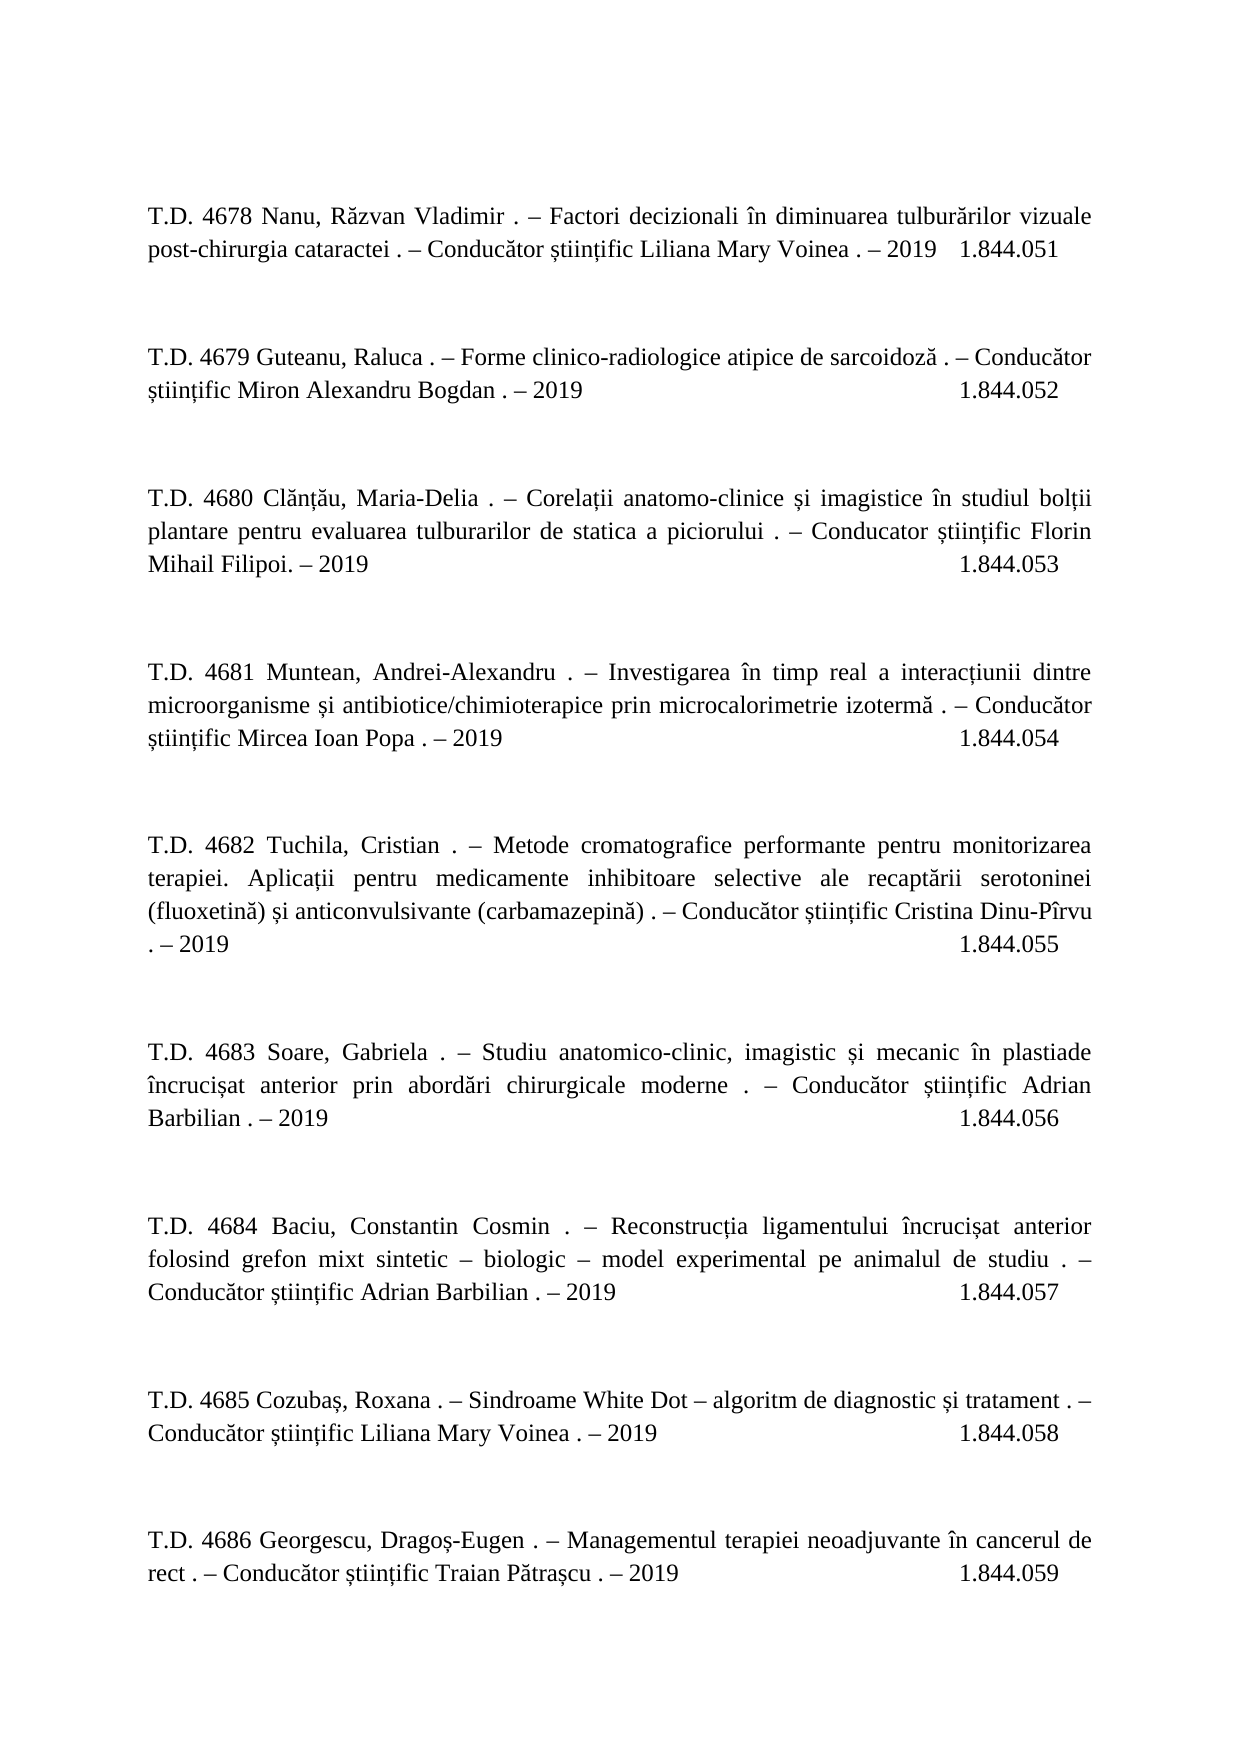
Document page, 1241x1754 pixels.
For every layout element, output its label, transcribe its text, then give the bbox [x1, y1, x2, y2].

text T.D. 4681 Muntean, Andrei-Alexandru . – Investigarea în timp real a interacțiunii dintre microorganisme și antibiotice/chimioterapice prin microcalorimetrie izotermă . – Conducător științific Mircea Ioan Popa . – 2019 1.844.054 [148, 657, 1093, 751]
text T.D. 4678 Nanu, Răzvan Vladimir . – Factori decizionali în diminuarea tulburărilor vizuale post-chirurgia cataractei . – Conducător științific Liliana Mary Voinea . – 2019 1.844.051 [148, 201, 1093, 263]
text T.D. 4679 Guteanu, Raluca . – Forme clinico-radiologice atipice de sarcoidoză . – Conducător științific Miron Alexandru Bogdan . – 2019 1.844.052 [148, 342, 1093, 404]
text T.D. 4682 Tuchila, Cristian . – Metode cromatografice performante pentru monitorizarea terapiei. Aplicații pentru medicamente inhibitoare selective ale recaptării serotoninei (fluoxetină) și anticonvulsivante (carbamazepină) . – Conducător științific Cristina Dinu-Pîrvu . – 2019 1.844.055 [148, 830, 1093, 958]
text T.D. 4686 Georgescu, Dragoș-Eugen . – Managementul terapiei neoadjuvante în cancerul de rect . – Conducător științific Traian Pătrașcu . – 2019 1.844.059 [148, 1525, 1093, 1587]
text T.D. 4684 Baciu, Constantin Cosmin . – Reconstrucția ligamentului încrucișat anterior folosind grefon mixt sintetic – biologic – model experimental pe animalul de studiu . – Conducător științific Adrian Barbilian . – 2019 1.844.057 [148, 1211, 1093, 1306]
text T.D. 4685 Cozubaș, Roxana . – Sindroame White Dot – algoritm de diagnostic și tratament . – Conducător științific Liliana Mary Voinea . – 2019 1.844.058 [148, 1385, 1093, 1446]
text T.D. 4683 Soare, Gabriela . – Studiu anatomico-clinic, imagistic și mecanic în plastiade încrucișat anterior prin abordări chirurgicale moderne . – Conducător științific Adrian Barbilian . – 2019 1.844.056 [148, 1037, 1093, 1132]
text T.D. 4680 Clănțău, Maria-Delia . – Corelații anatomo-clinice și imagistice în studiul bolții plantare pentru evaluarea tulburarilor de statica a piciorului . – Conducator științific Florin Mihail Filipoi. – 2019 1.844.053 [148, 483, 1093, 578]
